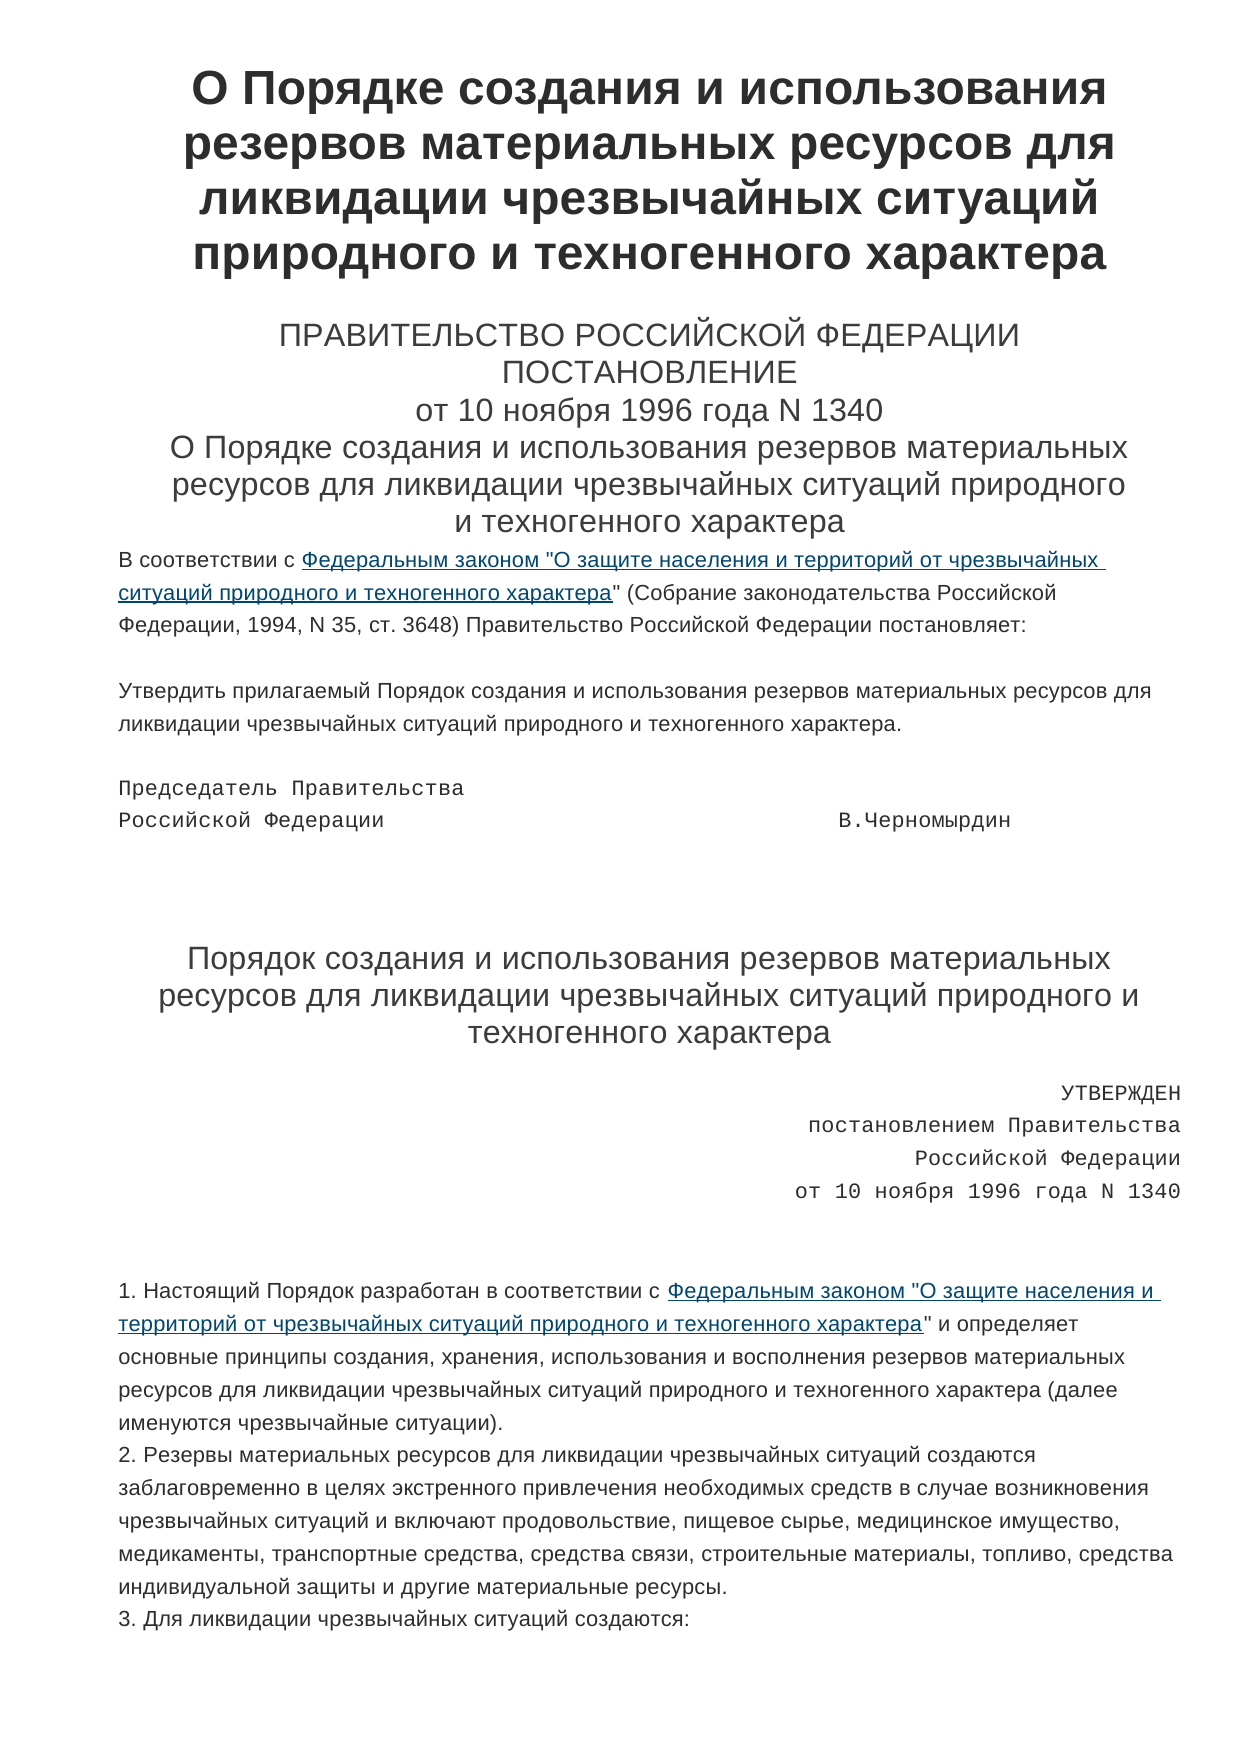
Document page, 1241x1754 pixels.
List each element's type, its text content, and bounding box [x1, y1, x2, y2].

text УТВЕРЖДЕН постановлением Правительства Российской Федерации от 10 ноября 1996 года N 1340 [118, 1074, 1181, 1271]
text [118, 1599, 1181, 1664]
text Порядок создания и использования резервов материальных ресурсов для ликвидации чрезвычайных ситуаций природного и техногенного характера [118, 939, 1181, 1050]
text ПОСТАНОВЛЕНИЕ [118, 354, 1181, 391]
text О Порядке создания и использования резервов материальных ресурсов для ликвидации чрезвычайных ситуаций природного и техногенного характера [118, 59, 1181, 279]
text О Порядке создания и использования резервов материальных ресурсов для ликвидации чрезвычайных ситуаций природного и техногенного характера [118, 428, 1181, 539]
text ПРАВИТЕЛЬСТВО РОССИЙСКОЙ ФЕДЕРАЦИИ [118, 279, 1181, 354]
text Председатель Правительства Российской Федерации В.Черномырдин [118, 769, 1181, 900]
text В соответствии с Федеральным законом "О защите населения и территорий от чрезвычайных ситуаций природного и техногенного характера" (Собрание законодательства Российской Федерации, 1994, N 35, ст. 3648) Правительство Российской Федерации постановляет: Утвердить прилагаемый Порядок создания и использования резервов материальных ресурсов для ликвидации чрезвычайных ситуаций природного и техногенного характера. [118, 539, 1181, 769]
text от 10 ноября 1996 года N 1340 [118, 391, 1181, 428]
text 2. Резервы материальных ресурсов для ликвидации чрезвычайных ситуаций создаются заблаговременно в целях экстренного привлечения необходимых средств в случае возникновения чрезвычайных ситуаций и включают продовольствие, пищевое сырье, медицинское имущество, медикаменты, транспортные средства, средства связи, строительные материалы, топливо, средства индивидуальной защиты и другие материальные ресурсы. [118, 1435, 1181, 1599]
text 1. Настоящий Порядок разработан в соответствии с Федеральным законом "О защите населения и территорий от чрезвычайных ситуаций природного и техногенного характера" и определяет основные принципы создания, хранения, использования и восполнения резервов материальных ресурсов для ликвидации чрезвычайных ситуаций природного и техногенного характера (далее именуются чрезвычайные ситуации). [118, 1271, 1181, 1435]
